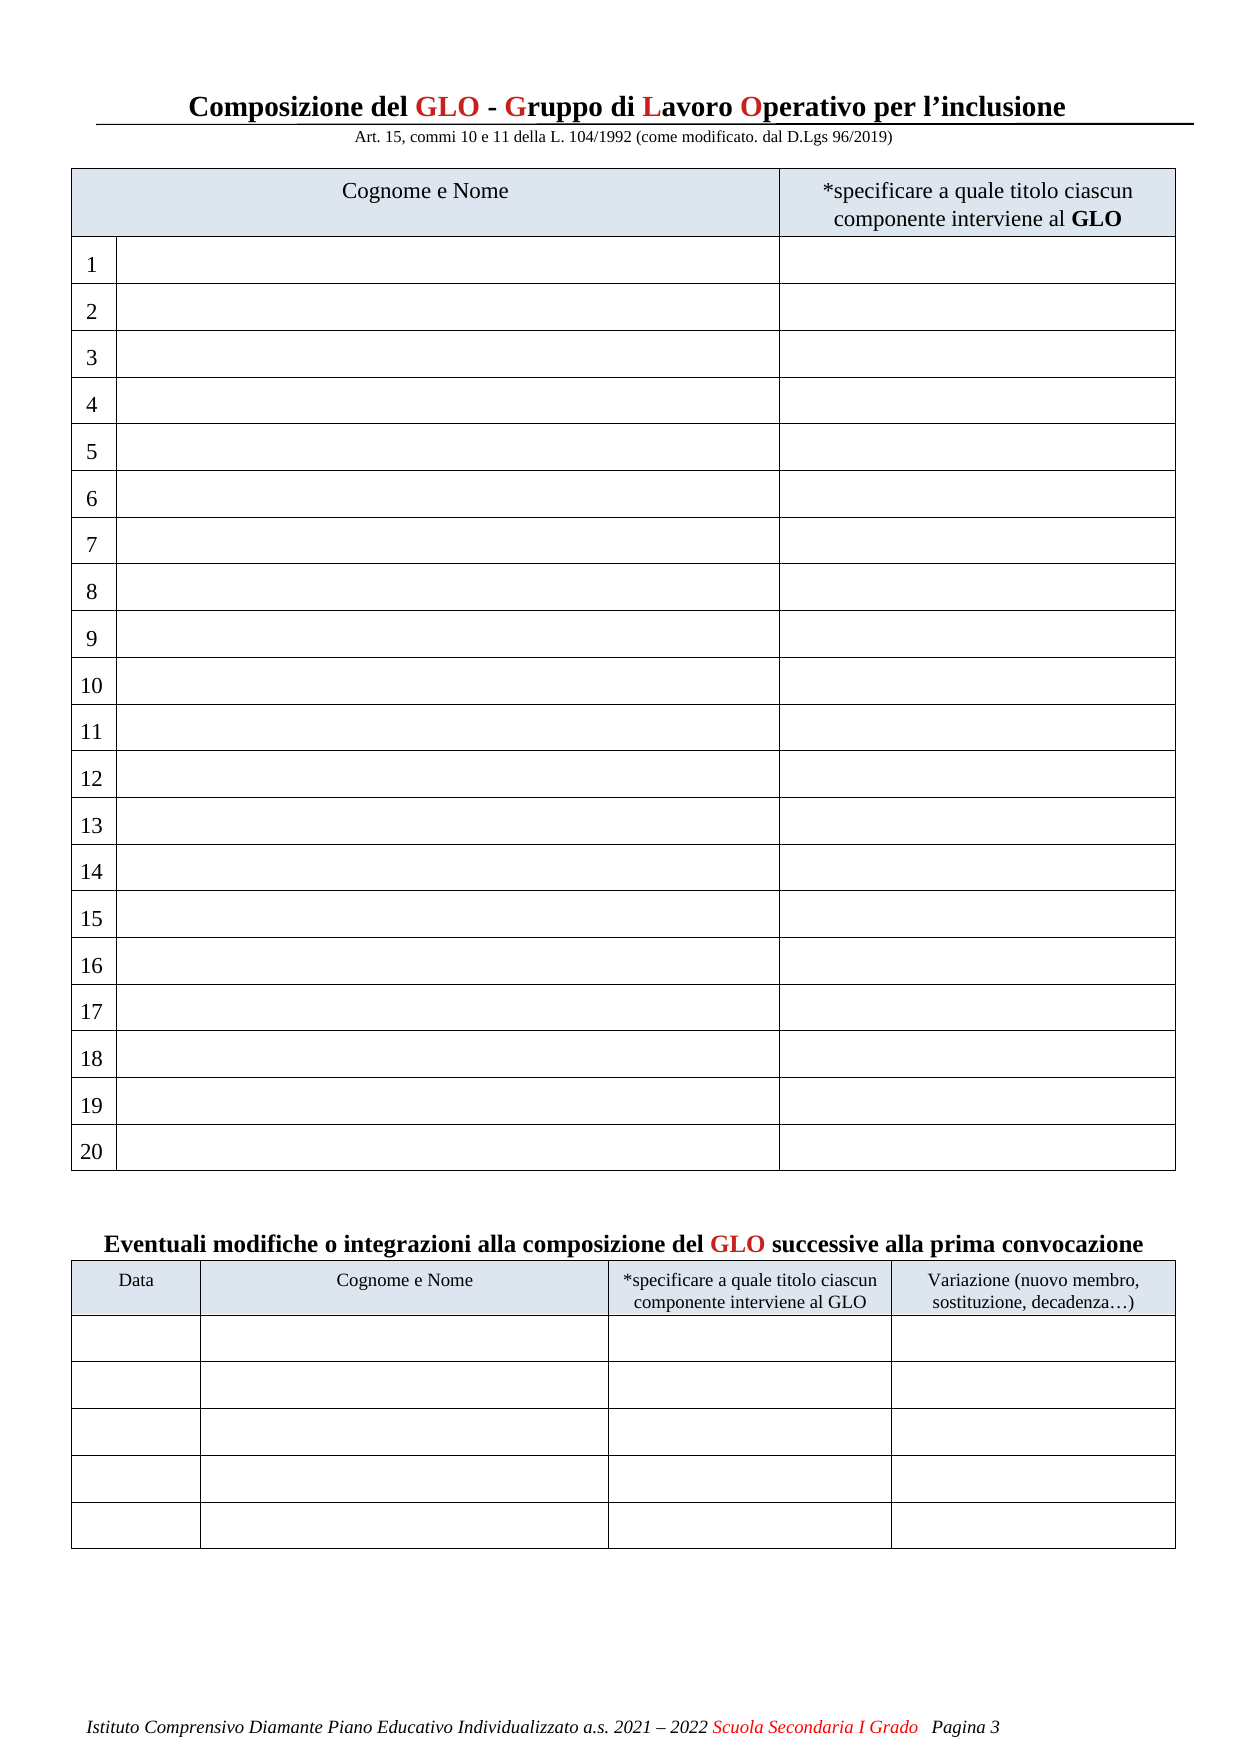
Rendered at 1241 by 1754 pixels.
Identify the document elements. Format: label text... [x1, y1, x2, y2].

table_cell [892, 1316, 1175, 1361]
table_cell [780, 518, 1175, 563]
table_cell [117, 284, 779, 330]
table_cell [117, 845, 779, 890]
table_cell [72, 1456, 200, 1501]
table_cell [780, 658, 1175, 703]
table_cell [117, 985, 779, 1030]
table_cell 10 [72, 658, 116, 703]
table_cell [780, 705, 1175, 750]
table_cell [117, 378, 779, 423]
table_cell 8 [72, 564, 116, 610]
table_cell [72, 1503, 200, 1548]
table_cell [117, 331, 779, 376]
table_cell [609, 1503, 891, 1548]
text Art. 15, commi 10 e 11 della L. 104/1992 (come modificato. dal D.Lgs 96/2019) [103, 127, 1144, 146]
table_cell [780, 985, 1175, 1030]
table_cell 11 [72, 705, 116, 750]
table_cell 3 [72, 331, 116, 376]
table_cell [117, 891, 779, 937]
table_cell 9 [72, 611, 116, 657]
table_cell 4 [72, 378, 116, 423]
table_cell [780, 938, 1175, 984]
table_header *specificare a quale titolo ciascun componente interviene al GLO [609, 1261, 891, 1314]
table_cell [72, 1409, 200, 1455]
table_cell [780, 378, 1175, 423]
table_cell [780, 424, 1175, 470]
table_cell [780, 845, 1175, 890]
table_cell [117, 658, 779, 703]
table_cell [609, 1456, 891, 1501]
table_cell [780, 611, 1175, 657]
table_cell [780, 331, 1175, 376]
table_cell [780, 1031, 1175, 1077]
table_cell [780, 1078, 1175, 1124]
table_cell [780, 284, 1175, 330]
table_header Variazione (nuovo membro, sostituzione, decadenza…) [892, 1261, 1175, 1314]
table_cell 18 [72, 1031, 116, 1077]
table_cell [892, 1456, 1175, 1501]
table_cell [780, 798, 1175, 843]
subtitle Composizione del GLO - Gruppo di Lavoro Operativo per l’inclusione [103, 89, 1151, 123]
table_cell [117, 705, 779, 750]
table_cell [117, 518, 779, 563]
table_cell [201, 1362, 608, 1408]
table_cell [72, 1362, 200, 1408]
table_cell [117, 237, 779, 283]
table_cell 5 [72, 424, 116, 470]
table_cell [117, 564, 779, 610]
table_cell 16 [72, 938, 116, 984]
table_cell [72, 1316, 200, 1361]
table_cell 20 [72, 1125, 116, 1170]
table_cell [780, 891, 1175, 937]
table_cell 14 [72, 845, 116, 890]
table_cell [117, 1078, 779, 1124]
table_cell [201, 1409, 608, 1455]
table_cell 15 [72, 891, 116, 937]
table_cell 19 [72, 1078, 116, 1124]
table_cell 2 [72, 284, 116, 330]
table_cell [892, 1409, 1175, 1455]
table_cell [117, 424, 779, 470]
table_cell 17 [72, 985, 116, 1030]
table_cell [201, 1503, 608, 1548]
table_cell [892, 1362, 1175, 1408]
table_cell [780, 751, 1175, 797]
table_cell [117, 1125, 779, 1170]
table_header Cognome e Nome [201, 1261, 608, 1314]
table_cell [117, 471, 779, 517]
table_cell [117, 798, 779, 843]
table_cell [780, 471, 1175, 517]
table_cell [780, 237, 1175, 283]
table_cell 7 [72, 518, 116, 563]
table_header Cognome e Nome [72, 169, 779, 236]
table_cell [117, 611, 779, 657]
table_cell 12 [72, 751, 116, 797]
table_cell [609, 1362, 891, 1408]
table_cell [201, 1316, 608, 1361]
table_header *specificare a quale titolo ciascun componente interviene al GLO [780, 169, 1175, 236]
table_cell [117, 751, 779, 797]
table_cell [609, 1409, 891, 1455]
text Eventuali modifiche o integrazioni alla composizione del GLO successive alla prima convocazione [103, 1229, 1144, 1258]
table_cell [609, 1316, 891, 1361]
table_cell 6 [72, 471, 116, 517]
table_cell [780, 564, 1175, 610]
table_cell [892, 1503, 1175, 1548]
table_cell 1 [72, 237, 116, 283]
table_cell [780, 1125, 1175, 1170]
table_cell 13 [72, 798, 116, 843]
table_cell [201, 1456, 608, 1501]
table_cell [117, 1031, 779, 1077]
table_cell [117, 938, 779, 984]
table_header Data [72, 1261, 200, 1314]
